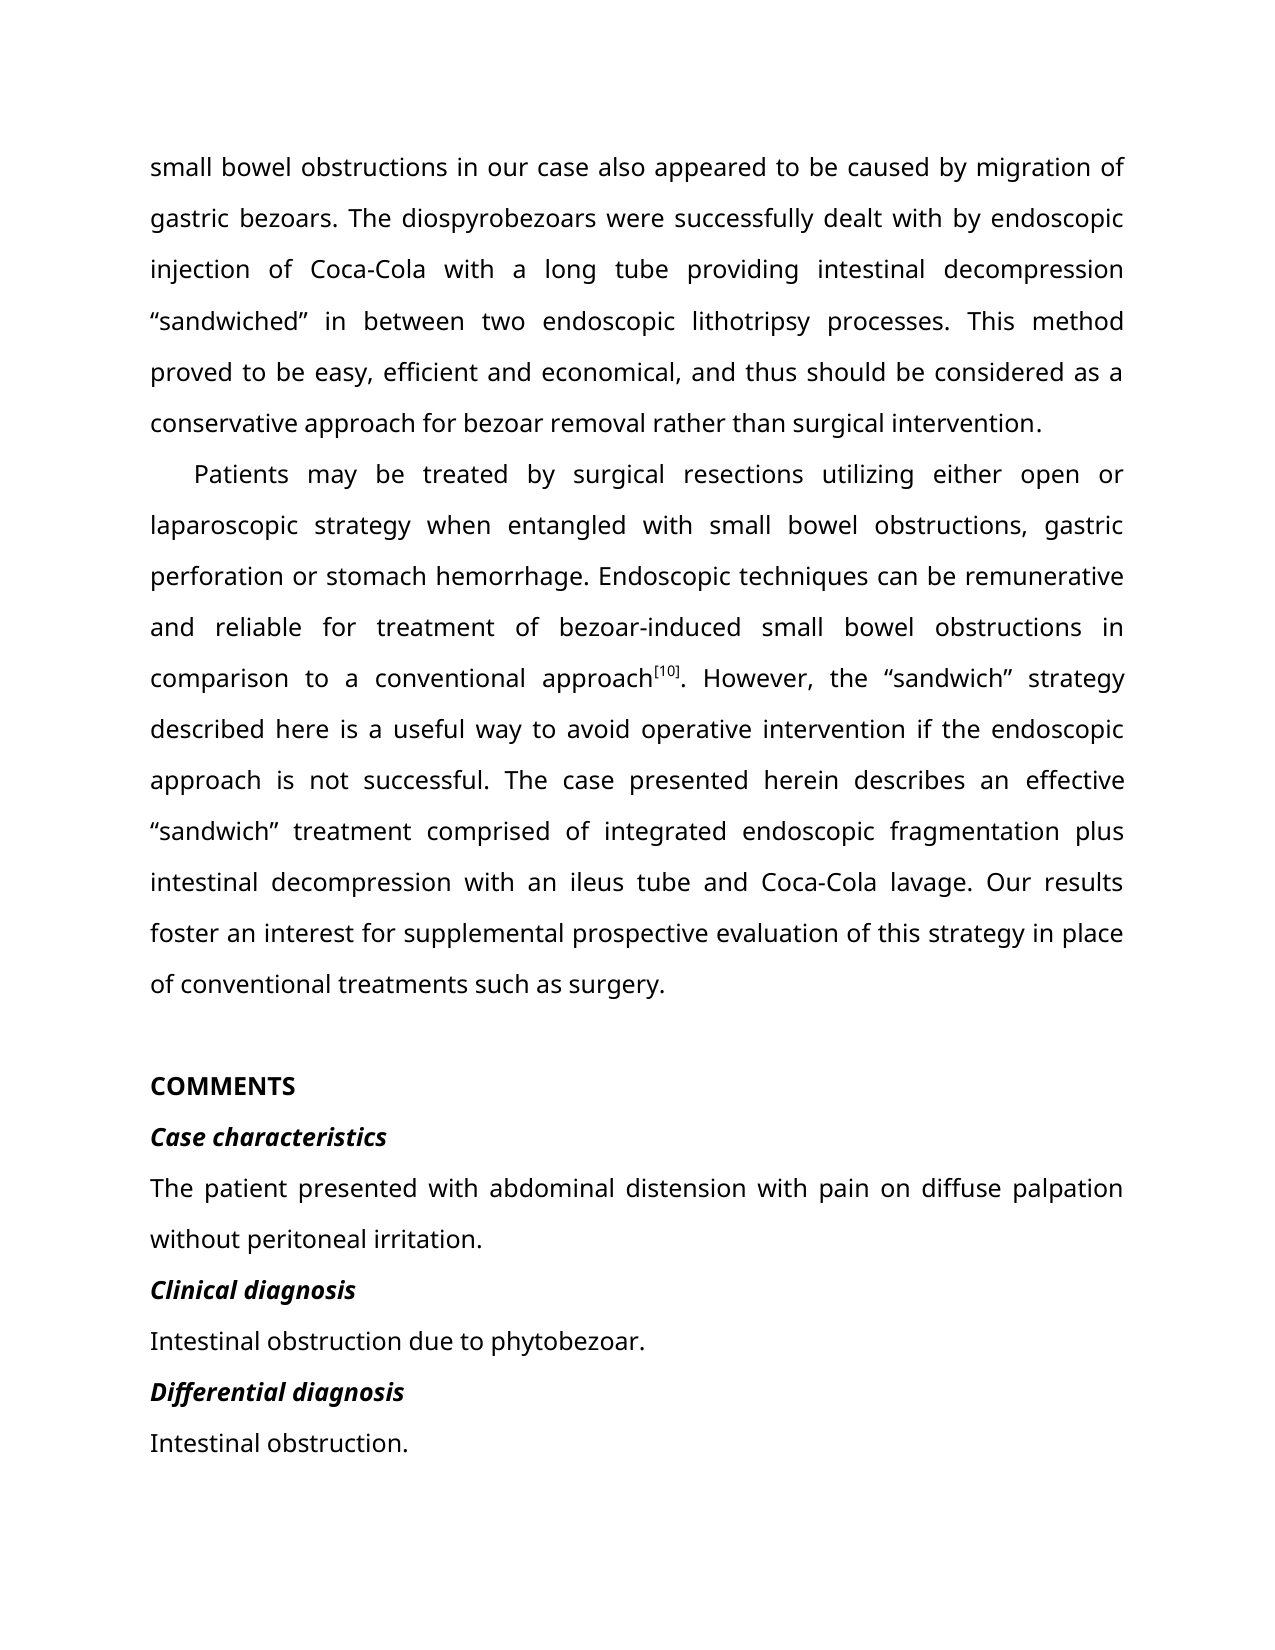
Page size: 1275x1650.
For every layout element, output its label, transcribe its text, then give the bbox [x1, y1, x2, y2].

text Intestinal obstruction. [150, 1426, 1125, 1460]
text Differential diagnosis [150, 1375, 1125, 1409]
text Case characteristics [150, 1120, 1125, 1154]
text COMMENTS [150, 1069, 1125, 1103]
text The patient presented with abdominal distension with pain on diffuse palpation without peritoneal irritation. [150, 1171, 1125, 1256]
text Intestinal obstruction due to phytobezoar. [150, 1324, 1125, 1358]
text Clinical diagnosis [150, 1273, 1125, 1307]
text Patients may be treated by surgical resections utilizing either open or laparoscopic strategy when entangled with small bowel obstructions, gastric perforation or stomach hemorrhage. Endoscopic techniques can be remunerative and reliable for treatment of bezoar-induced small bowel obstructions in comparison to a conventional approach[10]. However, the “sandwich” strategy described here is a useful way to avoid operative intervention if the endoscopic approach is not successful. The case presented herein describes an effective “sandwich” treatment comprised of integrated endoscopic fragmentation plus intestinal decompression with an ileus tube and Coca-Cola lavage. Our results foster an interest for supplemental prospective evaluation of this strategy in place of conventional treatments such as surgery. [150, 456, 1125, 1001]
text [150, 150, 1125, 439]
